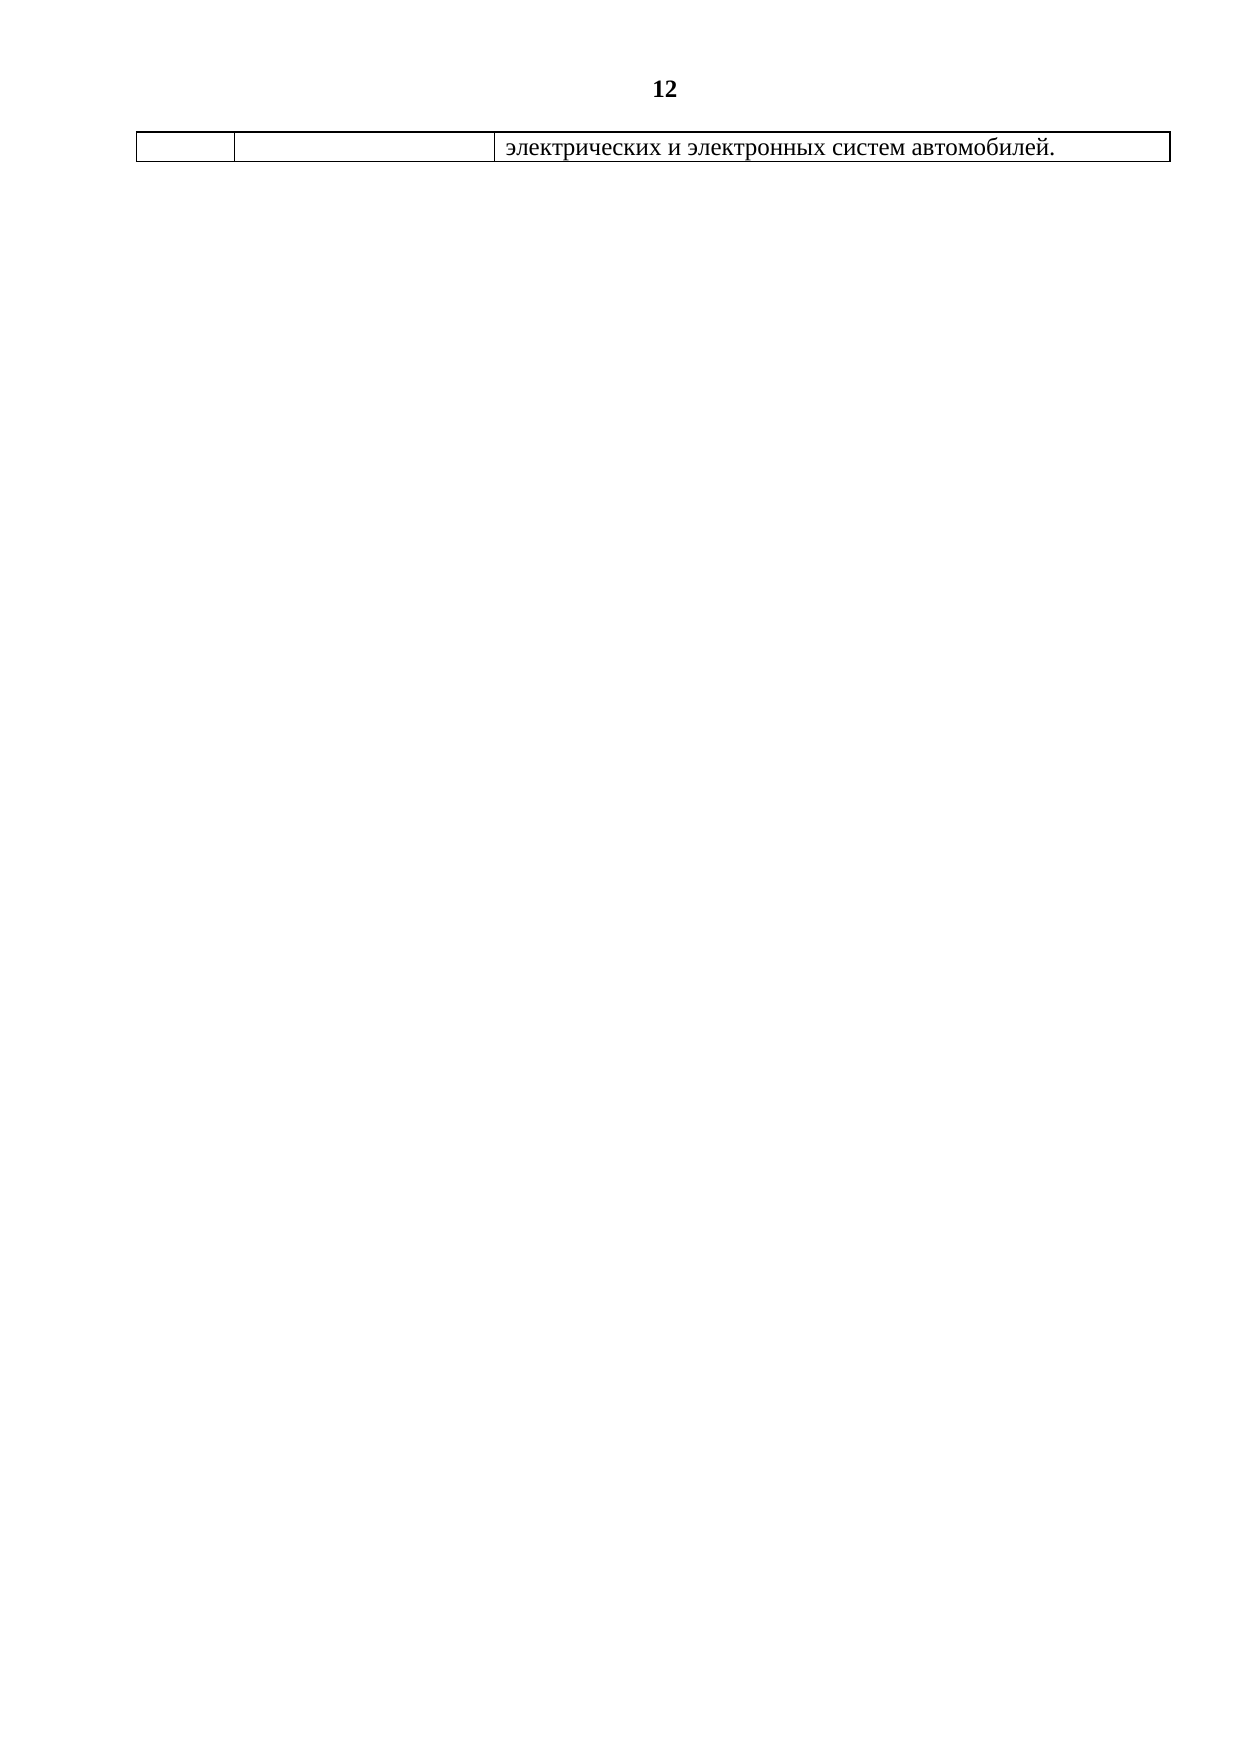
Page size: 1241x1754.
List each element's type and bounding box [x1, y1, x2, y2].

table_cell [495, 133, 1169, 161]
